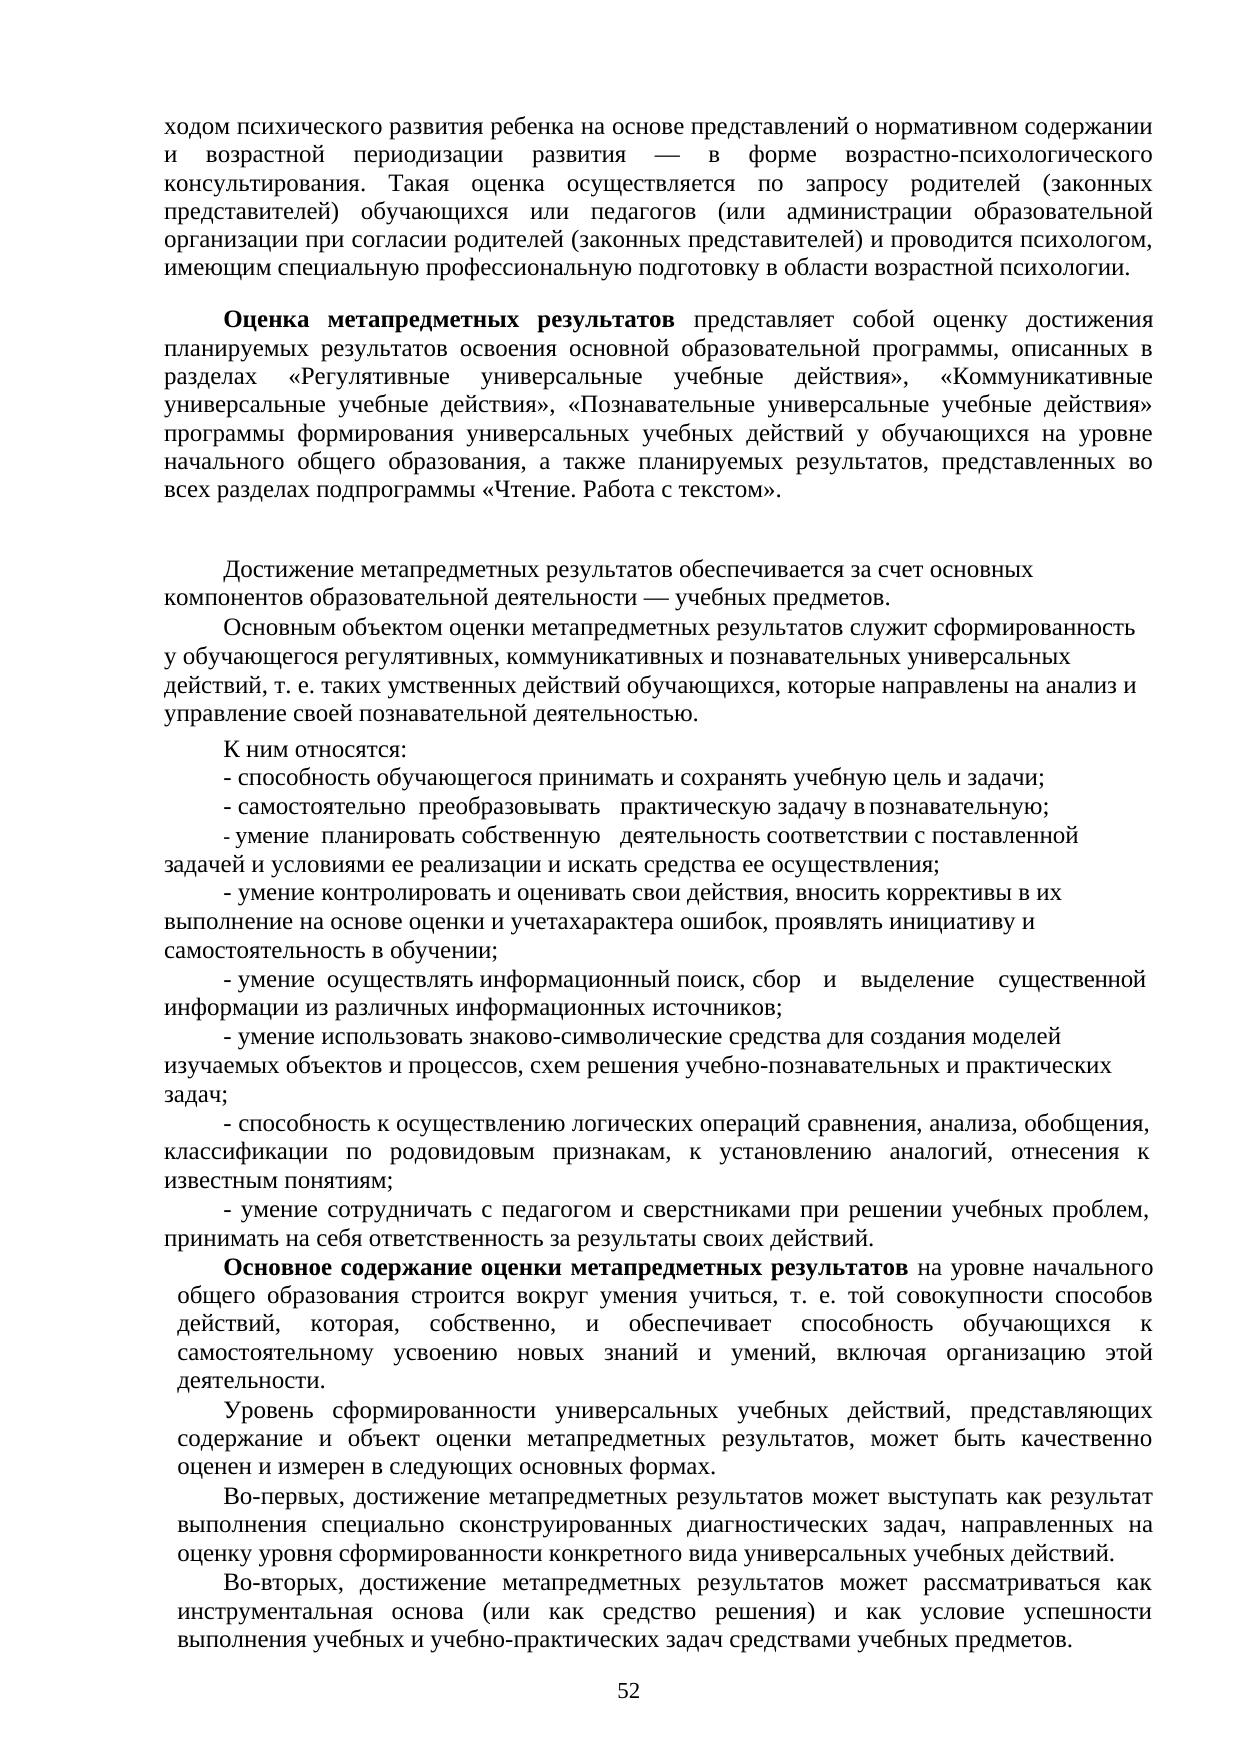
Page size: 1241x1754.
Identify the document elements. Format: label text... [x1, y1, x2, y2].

text - умение планировать собственную деятельность соответствии с поставленной задачей и условиями ее реализации и искать средства ее осуществления; [164, 820, 1139, 877]
text К ним относятся: [164, 734, 1211, 762]
text - умение контролировать и оценивать свои действия, вносить коррективы в их выполнение на основе оценки и учетахарактера ошибок, проявлять инициативу и самостоятельность в обучении; [164, 877, 1154, 964]
text Во-вторых, достижение метапредметных результатов может рассматриваться как инструментальная основа (или как средство решения) и как условие успешности выполнения учебных и учебно-практических задач средствами учебных предметов. [177, 1568, 1152, 1653]
text - способность к осуществлению логических операций сравнения, анализа, обобщения, классификации по родовидовым признакам, к установлению аналогий, отнесения к известным понятиям; [164, 1108, 1151, 1194]
text ходом психического развития ребенка на основе представлений о нормативном содержании и возрастной периодизации развития — в форме возрастно-психологического консультирования. Такая оценка осуществляется по запросу родителей (законных представителей) обучающихся или педагогов (или администрации образовательной организации при согласии родителей (законных представителей) и проводится психологом, имеющим специальную профессиональную подготовку в области возрастной психологии. [164, 112, 1154, 281]
text Оценка метапредметных результатов представляет собой оценку достижения планируемых результатов освоения основной образовательной программы, описанных в разделах «Регулятивные универсальные учебные действия», «Коммуникативные универсальные учебные действия», «Познавательные универсальные учебные действия» программы формирования универсальных учебных действий у обучающихся на уровне начального общего образования, а также планируемых результатов, представленных во всех разделах подпрограммы «Чтение. Работа с текстом». [164, 305, 1154, 503]
text - умение осуществлять информационный поиск, сбор и выделение существенной информации из различных информационных источников; [164, 964, 1150, 1021]
text - самостоятельно преобразовывать практическую задачу в познавательную; [164, 791, 1211, 820]
text - умение использовать знаково-символические средства для создания моделей изучаемых объектов и процессов, схем решения учебно-познавательных и практических задач; [164, 1021, 1169, 1107]
text Основным объектом оценки метапредметных результатов служит сформированность у обучающегося регулятивных, коммуникативных и познавательных универсальных действий, т. е. таких умственных действий обучающихся, которые направлены на анализ и управление своей познавательной деятельностью. [164, 612, 1137, 727]
text Уровень сформированности универсальных учебных действий, представляющих содержание и объект оценки метапредметных результатов, может быть качественно оценен и измерен в следующих основных формах. [177, 1396, 1153, 1480]
text Достижение метапредметных результатов обеспечивается за счет основных компонентов образовательной деятельности — учебных предметов. [164, 556, 1169, 611]
text - способность обучающегося принимать и сохранять учебную цель и задачи; [164, 762, 1211, 791]
text Основное содержание оценки метапредметных результатов на уровне начального общего образования строится вокруг умения учиться, т. е. той совокупности способов действий, которая, собственно, и обеспечивает способность обучающихся к самостоятельному усвоению новых знаний и умений, включая организацию этой деятельности. [177, 1253, 1153, 1394]
text - умение сотрудничать с педагогом и сверстниками при решении учебных проблем, принимать на себя ответственность за результаты своих действий. [164, 1194, 1150, 1251]
text Во-первых, достижение метапредметных результатов может выступать как результат выполнения специально сконструированных диагностических задач, направленных на оценку уровня сформированности конкретного вида универсальных учебных действий. [177, 1482, 1154, 1566]
